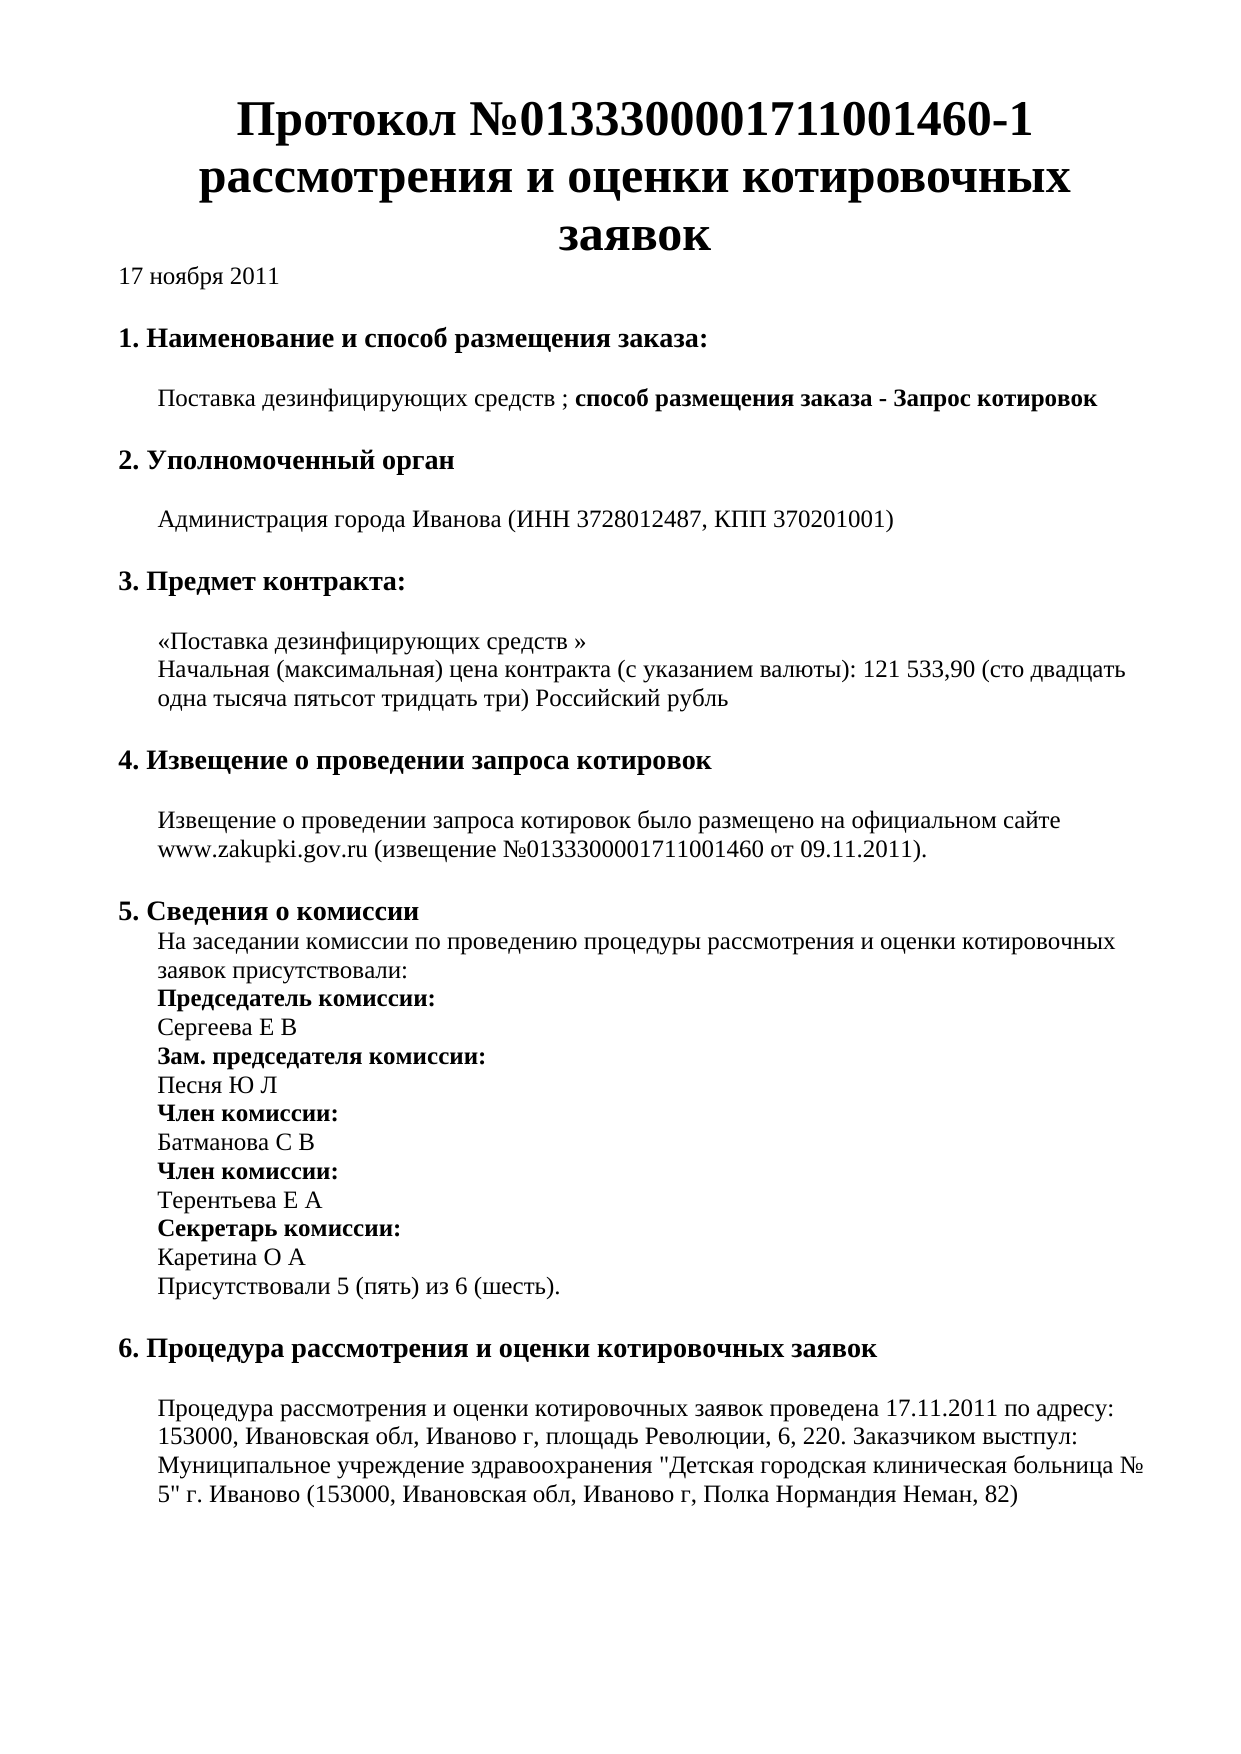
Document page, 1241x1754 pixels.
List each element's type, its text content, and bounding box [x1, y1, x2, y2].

text Извещение о проведении запроса котировок было размещено на официальном сайте www.zakupki.gov.ru (извещение №0133300001711001460 от 09.11.2011). [157, 805, 1152, 862]
text Протокол №0133300001711001460-1 [118, 89, 1152, 146]
text Зам. председателя комиссии: Песня Ю Л [157, 1041, 1152, 1098]
text Администрация города Иванова (ИНН 3728012487, КПП 370201001) [157, 504, 1152, 533]
text Член комиссии: Батманова С В [157, 1098, 1152, 1156]
text 2. Уполномоченный орган [118, 443, 1152, 475]
text 6. Процедура рассмотрения и оценки котировочных заявок [118, 1331, 1152, 1363]
text Поставка дезинфицирующих средств ; способ размещения заказа - Запрос котировок [157, 383, 1152, 411]
text Член комиссии: Терентьева Е А [157, 1156, 1152, 1213]
text 1. Наименование и способ размещения заказа: [118, 321, 1152, 353]
text 17 ноября 2011 [118, 261, 1152, 290]
text Присутствовали 5 (пять) из 6 (шесть). [157, 1271, 1152, 1300]
text 4. Извещение о проведении запроса котировок [118, 743, 1152, 776]
text Процедура рассмотрения и оценки котировочных заявок проведена 17.11.2011 по адресу: 153000, Ивановская обл, Иваново г, площадь Революции, 6, 220. Заказчиком выстпул: Муниципальное учреждение здравоохранения "Детская городская клиническая больница № 5" г. Иваново (153000, Ивановская обл, Иваново г, Полка Нормандия Неман, 82) [157, 1393, 1152, 1508]
text рассмотрения и оценки котировочных заявок [118, 146, 1152, 261]
text 3. Предмет контракта: [118, 564, 1152, 597]
text Председатель комиссии: Сергеева Е В [157, 983, 1152, 1041]
text 5. Сведения о комиссии [118, 894, 1152, 926]
text «Поставка дезинфицирующих средств » Начальная (максимальная) цена контракта (с указанием валюты): 121 533,90 (сто двадцать одна тысяча пятьсот тридцать три) Российский рубль [157, 626, 1152, 712]
text Секретарь комиссии: Каретина О А [157, 1213, 1152, 1271]
text На заседании комиссии по проведению процедуры рассмотрения и оценки котировочных заявок присутствовали: [157, 926, 1152, 983]
